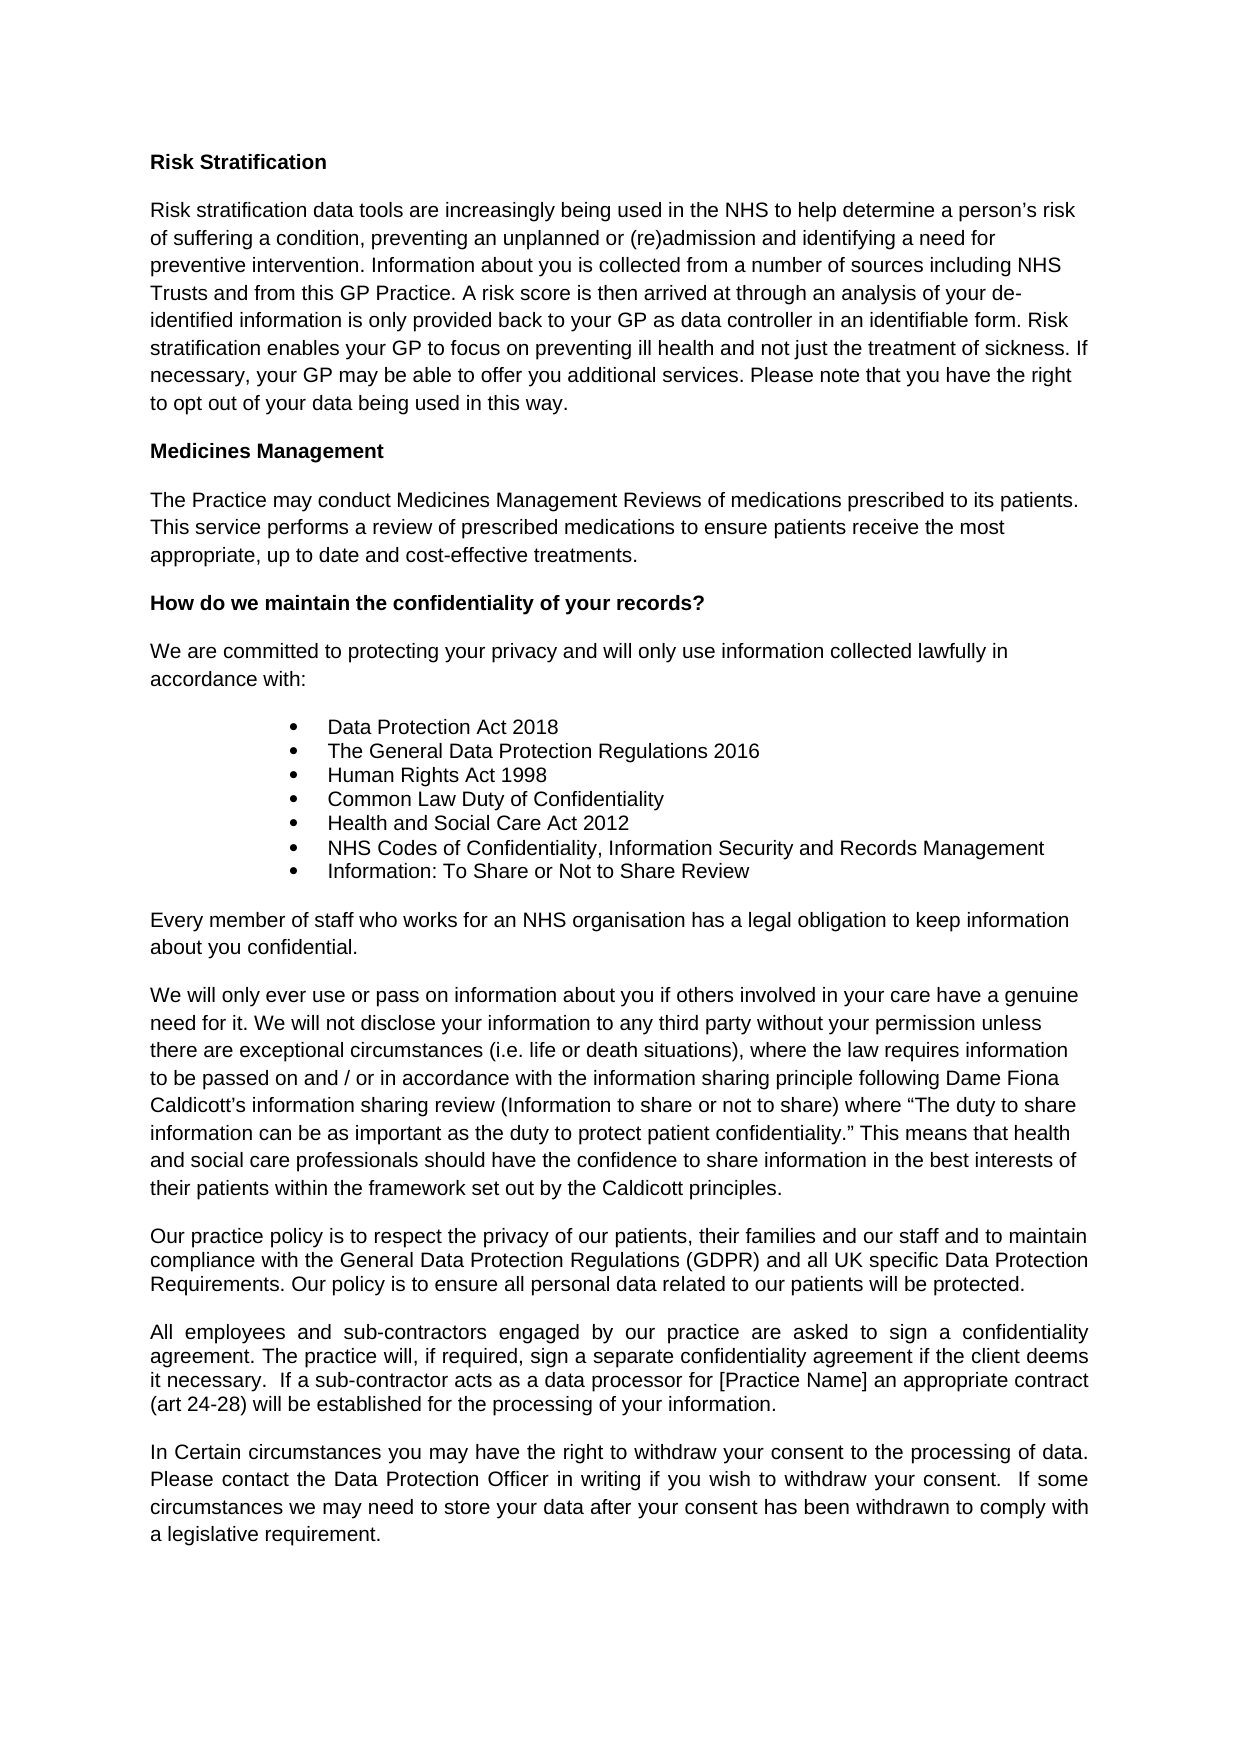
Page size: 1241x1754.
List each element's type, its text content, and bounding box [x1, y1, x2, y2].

text Our practice policy is to respect the privacy of our patients, their families and our staff and to maintain compliance with the General Data Protection Regulations (GDPR) and all UK specific Data Protection Requirements. Our policy is to ensure all personal data related to our patients will be protected. [150, 1224, 1090, 1296]
text The Practice may conduct Medicines Management Reviews of medications prescribed to its patients. This service performs a review of prescribed medications to ensure patients receive the most appropriate, up to date and cost-effective treatments. [150, 487, 1090, 566]
text Risk stratification data tools are increasingly being used in the NHS to help determine a person’s risk of suffering a condition, preventing an unplanned or (re)admission and identifying a need for preventive intervention. Information about you is collected from a number of sources including NHS Trusts and from this GP Practice. A risk score is then arrived at through an analysis of your de-identified information is only provided back to your GP as data controller in an identifiable form. Risk stratification enables your GP to focus on preventing ill health and not just the treatment of sickness. If necessary, your GP may be able to offer you additional services. Please note that you have the right to opt out of your data being used in this way. [150, 198, 1090, 415]
text All employees and sub-contractors engaged by our practice are asked to sign a confidentiality agreement. The practice will, if required, sign a separate confidentiality agreement if the client deems it necessary. If a sub-contractor acts as a data processor for [Practice Name] an appropriate contract (art 24-28) will be established for the processing of your information. [150, 1320, 1090, 1416]
list NHS Codes of Confidentiality, Information Security and Records Management [290, 835, 1090, 859]
list Common Law Duty of Confidentiality [290, 787, 1090, 811]
list Human Rights Act 1998 [290, 763, 1090, 787]
text In Certain circumstances you may have the right to withdraw your consent to the processing of data. Please contact the Data Protection Officer in writing if you wish to withdraw your consent. If some circumstances we may need to store your data after your consent has been withdrawn to comply with a legislative requirement. [150, 1440, 1090, 1546]
list The General Data Protection Regulations 2016 [290, 739, 1090, 763]
text Medicines Management [150, 439, 1090, 463]
list Information: To Share or Not to Share Review [290, 859, 1090, 883]
text We will only ever use or pass on information about you if others involved in your care have a genuine need for it. We will not disclose your information to any third party without your permission unless there are exceptional circumstances (i.e. life or death situations), where the law requires information to be passed on and / or in accordance with the information sharing principle following Dame Fiona Caldicott’s information sharing review (Information to share or not to share) where “The duty to share information can be as important as the duty to protect patient confidentiality.” This means that health and social care professionals should have the confidence to share information in the best interests of their patients within the framework set out by the Caldicott principles. [150, 983, 1090, 1200]
text We are committed to protecting your privacy and will only use information collected lawfully in accordance with: [150, 639, 1090, 691]
list Health and Social Care Act 2012 [290, 811, 1090, 835]
text Every member of staff who works for an NHS organisation has a legal obligation to keep information about you confidential. [150, 907, 1090, 959]
list Data Protection Act 2018 [290, 715, 1090, 739]
text Risk Stratification [150, 150, 1090, 174]
text How do we maintain the confidentiality of your records? [150, 591, 1090, 615]
